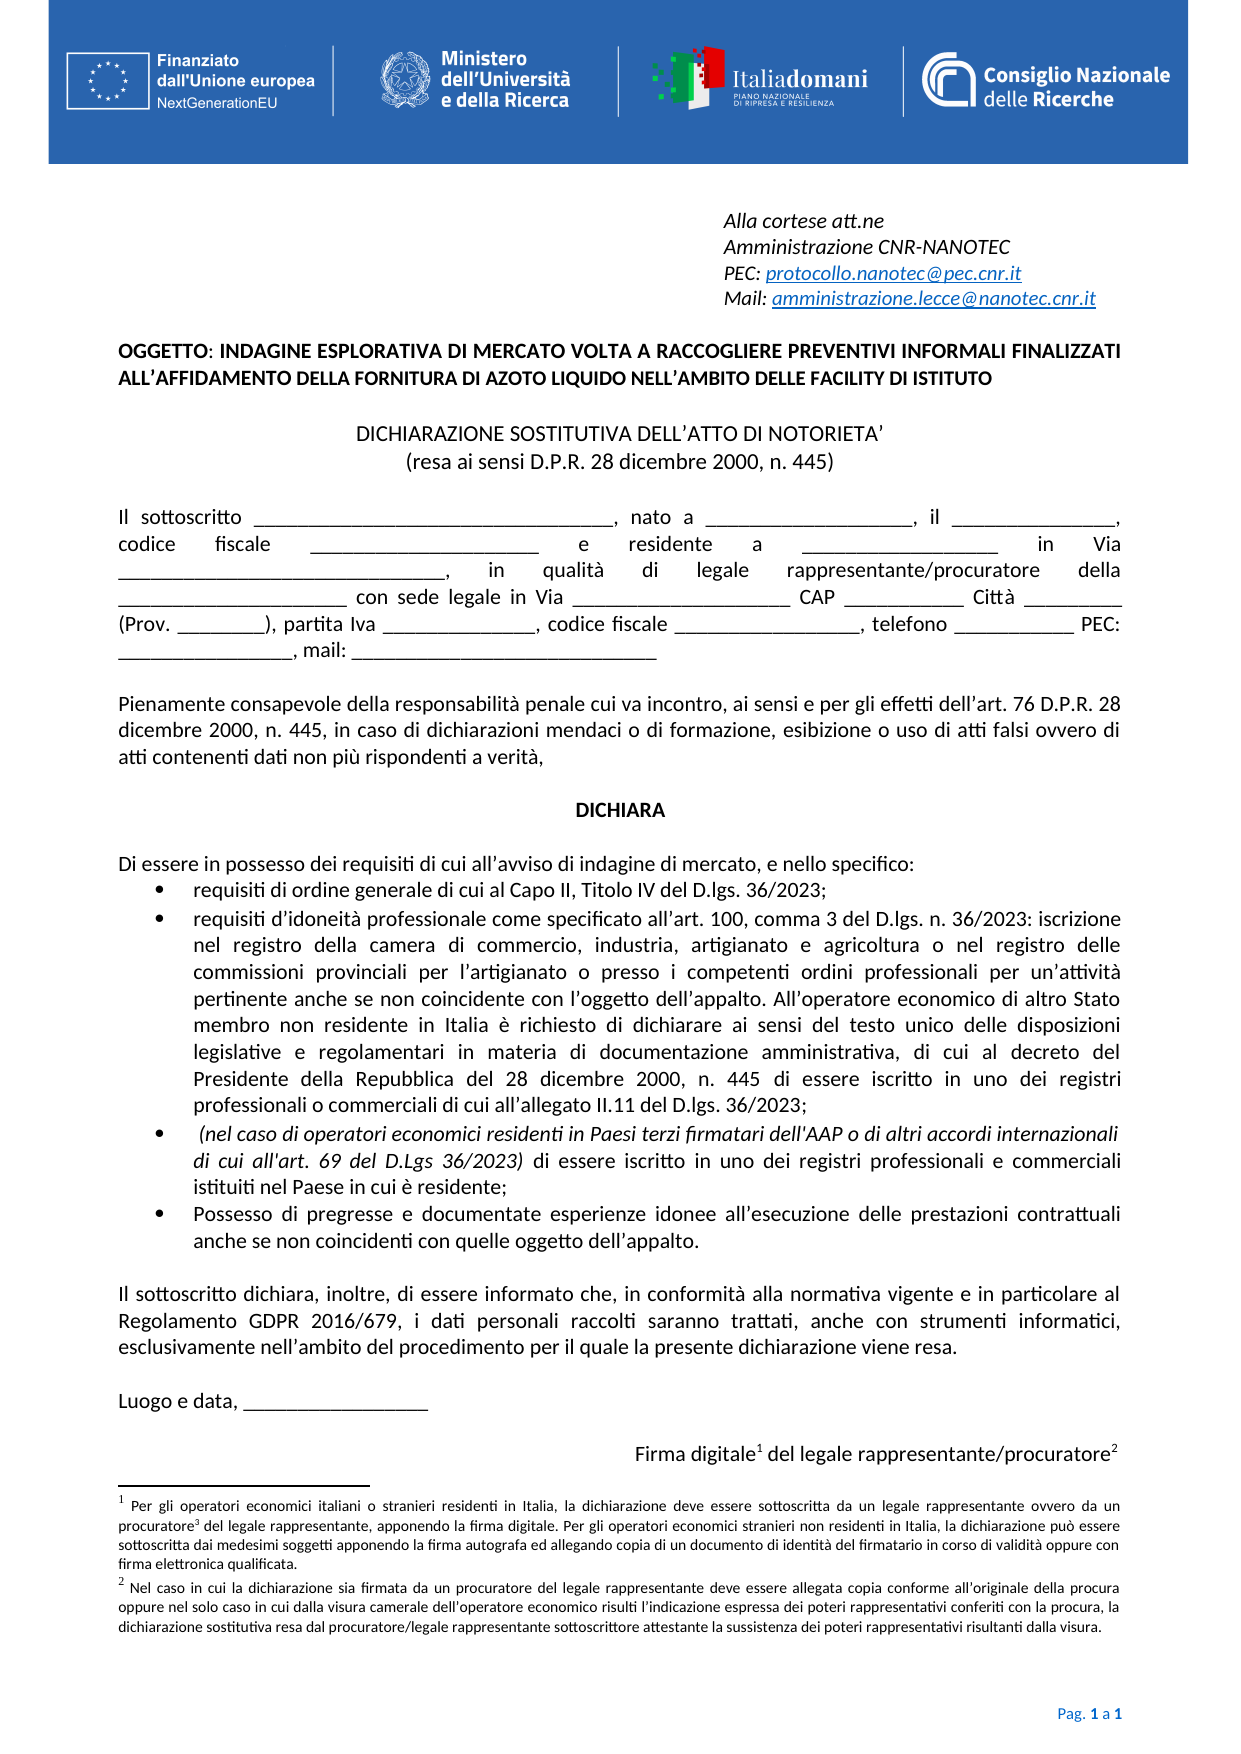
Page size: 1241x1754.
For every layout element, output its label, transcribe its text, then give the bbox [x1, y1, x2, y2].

text Di essere in possesso dei requisiti di cui all’avviso di indagine di mercato, e nello specifico: [118, 850, 1122, 876]
text Il sottoscritto _________________________________, nato a ___________________, il _______________, codice fiscale _____________________ e residente a __________________ in Via ______________________________, in qualità di legale rappresentante/procuratore della _____________________ con sede legale in Via ____________________ CAP ___________ Città _________ (Prov. ________), partita Iva ______________, codice fiscale _________________, telefono ___________ PEC: ________________, mail: ____________________________ [118, 503, 1122, 663]
text Il sottoscritto dichiara, inoltre, di essere informato che, in conformità alla normativa vigente e in particolare al Regolamento GDPR 2016/679, i dati personali raccolti saranno trattati, anche con strumenti informatici, esclusivamente nell’ambito del procedimento per il quale la presente dichiarazione viene resa. [118, 1280, 1122, 1360]
text OGGETTO: INDAGINE ESPLORATIVA DI MERCATO VOLTA A RACCOGLIERE PREVENTIVI INFORMALI FINALIZZATI ALL’AFFIDAMENTO DELLA FORNITURA DI AZOTO LIQUIDO NELL’AMBITO DELLE FACILITY DI ISTITUTO [118, 338, 1122, 391]
text DICHIARA [118, 796, 1122, 823]
text Mail: amministrazione.lecce@nanotec.cnr.it [723, 286, 1119, 311]
text PEC: protocollo.nanotec@pec.cnr.it [723, 260, 1119, 286]
list (nel caso di operatori economici residenti in Paesi terzi firmatari dell'AAP o di altri accordi internazionali di cui all'art. 69 del D.Lgs 36/2023) di essere iscritto in uno dei registri professionali e commerciali istituiti nel Paese in cui è residente; [156, 1120, 1122, 1200]
text Amministrazione CNR-NANOTEC [723, 233, 1119, 260]
text (resa ai sensi D.P.R. 28 dicembre 2000, n. 445) [118, 447, 1122, 475]
list requisiti d’idoneità professionale come specificato all’art. 100, comma 3 del D.lgs. n. 36/2023: iscrizione nel registro della camera di commercio, industria, artigianato e agricoltura o nel registro delle commissioni provinciali per l’artigianato o presso i competenti ordini professionali per un’attività pertinente anche se non coincidente con l’oggetto dell’appalto. All’operatore economico di altro Stato membro non residente in Italia è richiesto di dichiarare ai sensi del testo unico delle disposizioni legislative e regolamentari in materia di documentazione amministrativa, di cui al decreto del Presidente della Repubblica del 28 dicembre 2000, n. 445 di essere iscritto in uno dei registri professionali o commerciali di cui all’allegato II.11 del D.lgs. 36/2023; [156, 905, 1122, 1118]
list requisiti di ordine generale di cui al Capo II, Titolo IV del D.lgs. 36/2023; [156, 876, 1122, 903]
text DICHIARAZIONE SOSTITUTIVA DELL’ATTO DI NOTORIETA’ [118, 419, 1122, 447]
picture [48, 0, 1189, 164]
text Alla cortese att.ne [723, 207, 1119, 233]
text Firma digitale del legale rappresentante/procuratore [635, 1440, 1122, 1467]
text Pienamente consapevole della responsabilità penale cui va incontro, ai sensi e per gli effetti dell’art. 76 D.P.R. 28 dicembre 2000, n. 445, in caso di dichiarazioni mendaci o di formazione, esibizione o uso di atti falsi ovvero di atti contenenti dati non più rispondenti a verità, [118, 690, 1122, 770]
text Luogo e data, _________________ [118, 1387, 1122, 1413]
list Possesso di pregresse e documentate esperienze idonee all’esecuzione delle prestazioni contrattuali anche se non coincidenti con quelle oggetto dell’appalto. [156, 1200, 1122, 1253]
